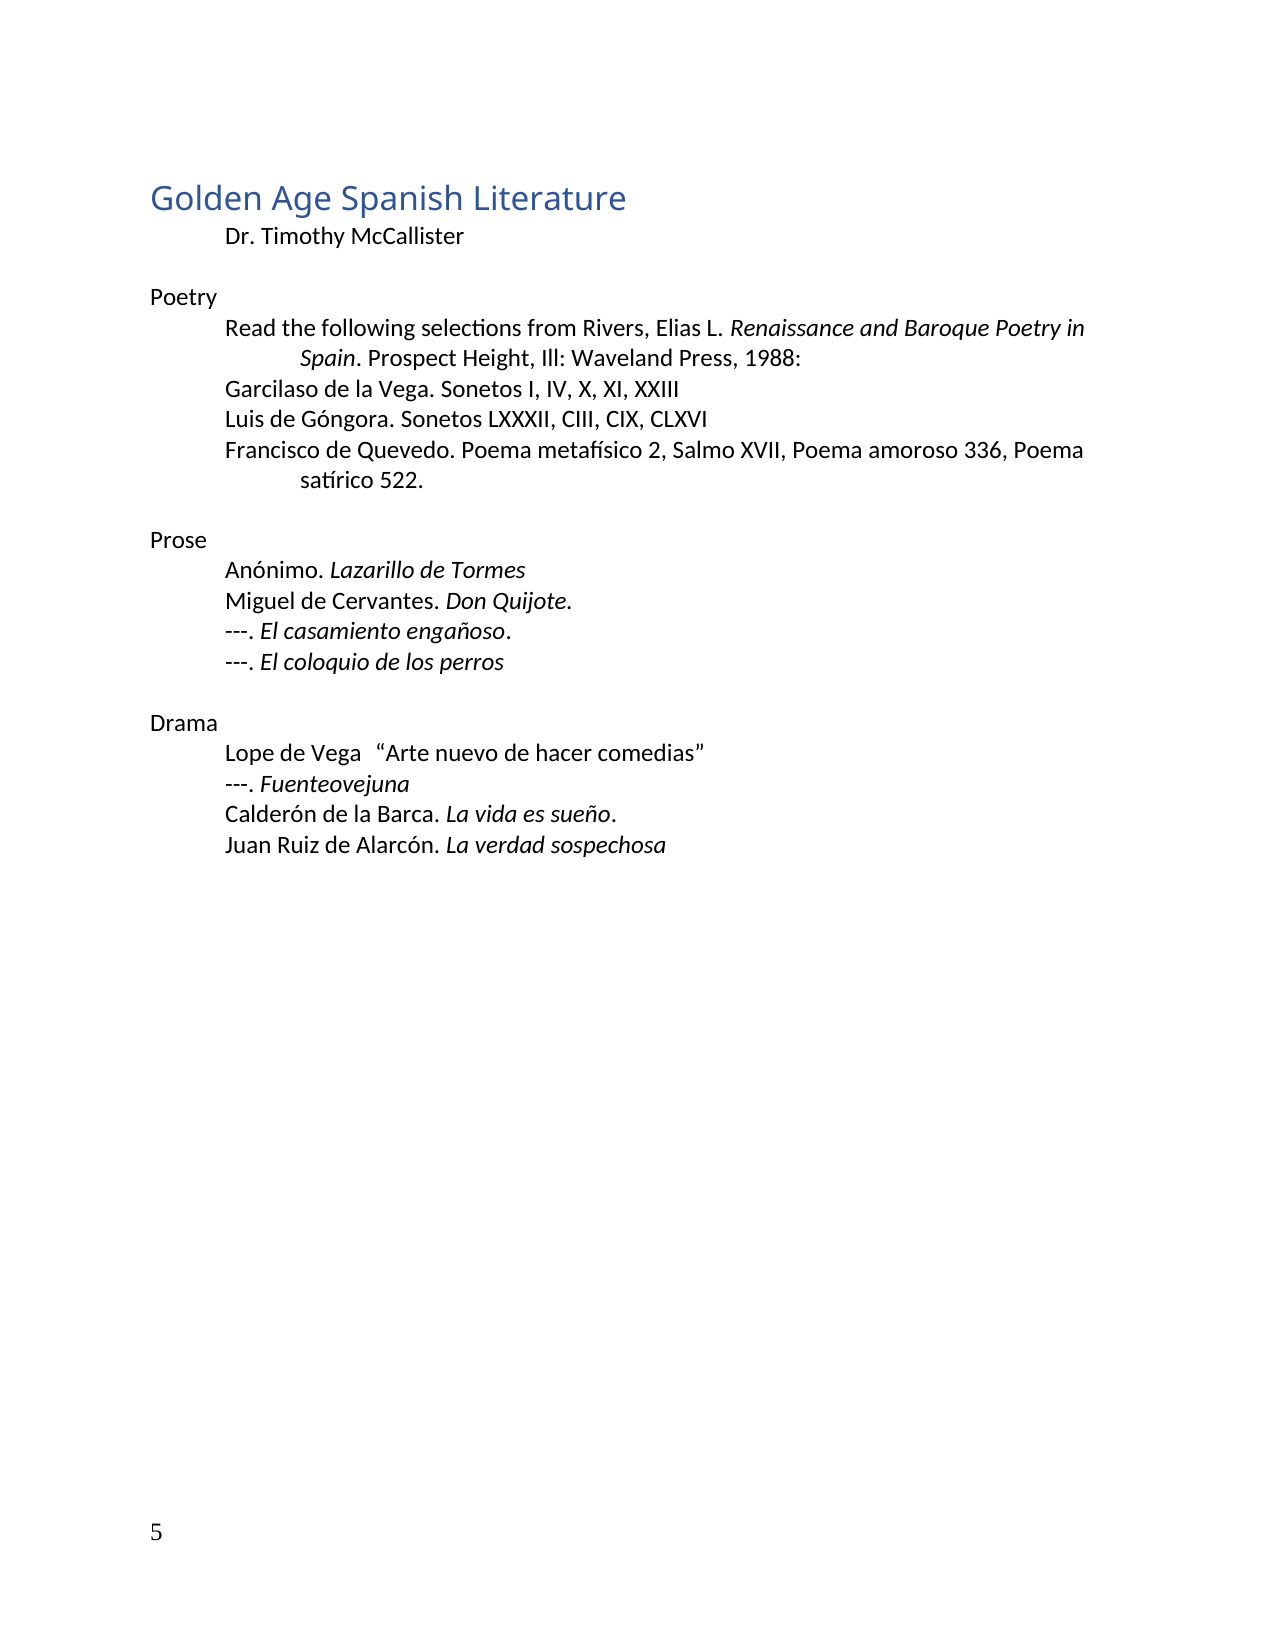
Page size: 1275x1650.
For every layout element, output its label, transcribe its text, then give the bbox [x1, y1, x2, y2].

text Calderón de la Barca. La vida es sueño. [225, 798, 1125, 829]
text Prose [150, 524, 1125, 554]
text Anónimo. Lazarillo de Tormes [225, 554, 1125, 585]
text ---. El coloquio de los perros [225, 646, 1125, 676]
text Garcilaso de la Vega. Sonetos I, IV, X, XI, XXIII [225, 373, 1125, 403]
subtitle Golden Age Spanish Literature [150, 175, 1125, 220]
text Lope de Vega “Arte nuevo de hacer comedias” [225, 737, 1125, 768]
text Miguel de Cervantes. Don Quijote. [225, 585, 1125, 615]
text Poetry [150, 281, 1125, 312]
text Read the following selections from Rivers, Elias L. Renaissance and Baroque Poetry in Spain. Prospect Height, Ill: Waveland Press, 1988: [225, 312, 1125, 373]
text Juan Ruiz de Alarcón. La verdad sospechosa [225, 829, 1125, 859]
text ---. El casamiento engañoso. [225, 615, 1125, 646]
text Francisco de Quevedo. Poema metafísico 2, Salmo XVII, Poema amoroso 336, Poema satírico 522. [225, 434, 1125, 495]
text Drama [150, 707, 1125, 737]
text Luis de Góngora. Sonetos LXXXII, CIII, CIX, CLXVI [225, 403, 1125, 434]
text Dr. Timothy McCallister [150, 220, 1125, 251]
text ---. Fuenteovejuna [225, 768, 1125, 798]
